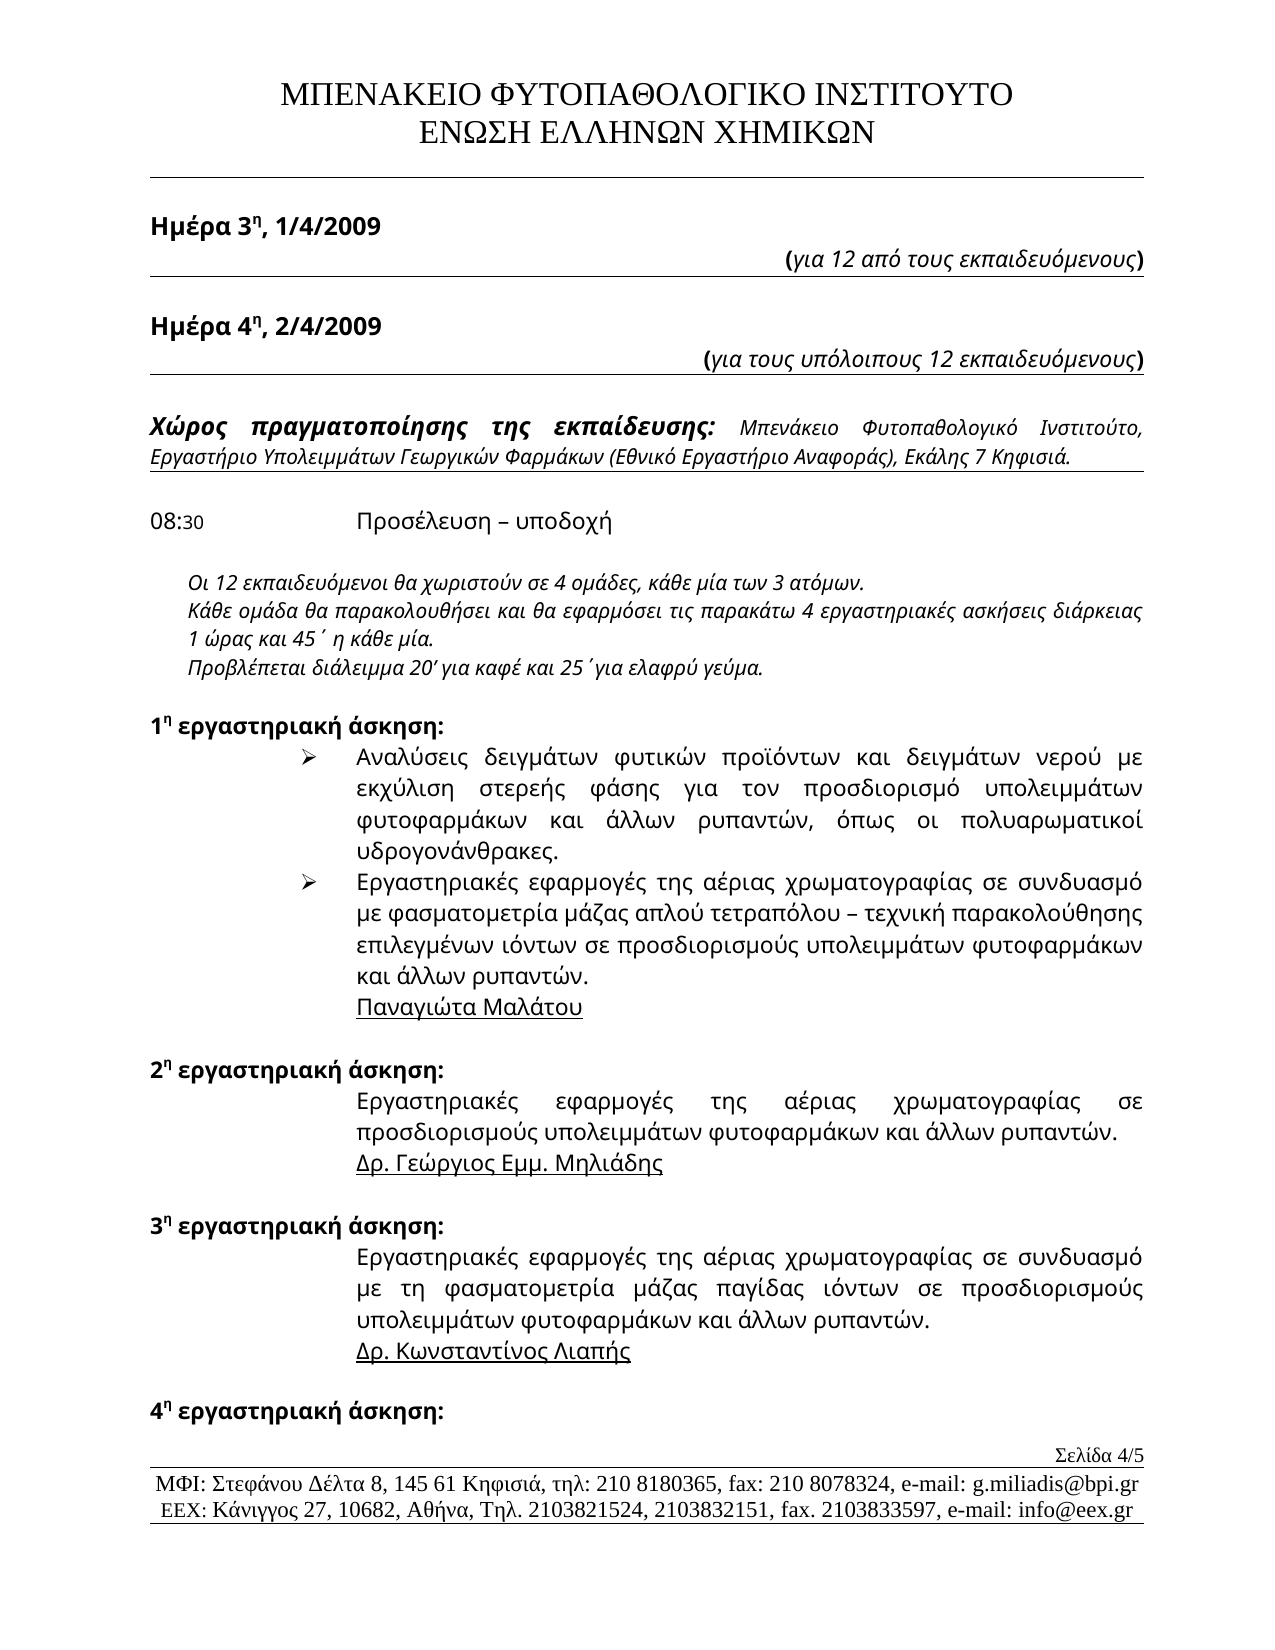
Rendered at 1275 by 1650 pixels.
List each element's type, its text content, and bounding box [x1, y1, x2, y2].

text 08:30 Προσέλευση – υποδοχή [150, 505, 1144, 536]
text Παναγιώτα Μαλάτου [300, 991, 1144, 1022]
text Δρ. Κωνσταντίνος Λιαπής [356, 1335, 1144, 1366]
text Ημέρα 3η, 1/4/2009 [150, 209, 1144, 243]
text 4η εργαστηριακή άσκηση: [150, 1394, 1144, 1426]
text Εργαστηριακές εφαρμογές της αέριας χρωματογραφίας σε συνδυασμό με τη φασματομετρία μάζας παγίδας ιόντων σε προσδιορισμούς υπολειμμάτων φυτοφαρμάκων και άλλων ρυπαντών. [356, 1241, 1144, 1335]
text (για τους υπόλοιπους 12 εκπαιδευόμενους) [150, 343, 1144, 374]
text Προβλέπεται διάλειμμα για καφέ και 25΄για ελαφρύ γεύμα. [187, 653, 1144, 681]
text Κάθε ομάδα θα παρακολουθήσει και θα εφαρμόσει τις παρακάτω 4 εργαστηριακές ασκήσεις διάρκειας 1 ώρας και 45΄ η κάθε μία. [187, 596, 1144, 653]
text 2η εργαστηριακή άσκηση: [150, 1054, 1144, 1085]
text Ημέρα 4η, 2/4/2009 [150, 309, 1144, 343]
text Δρ. Γεώργιος Εμμ. Μηλιάδης [356, 1147, 1144, 1179]
text Οι 12 εκπαιδευόμενοι θα χωριστούν σε 4 ομάδες, κάθε μία των 3 ατόμων. [187, 568, 1144, 596]
text Χώρος πραγματοποίησης της εκπαίδευσης: Μπενάκειο Φυτοπαθολογικό Ινστιτούτο, Εργαστήριο Υπολειμμάτων Γεωργικών Φαρμάκων (Εθνικό Εργαστήριο Αναφοράς), Εκάλης 7 Κηφισιά. [150, 408, 1144, 471]
text 3η εργαστηριακή άσκηση: [150, 1210, 1144, 1241]
text Εργαστηριακές εφαρμογές της αέριας χρωματογραφίας σε προσδιορισμούς υπολειμμάτων φυτοφαρμάκων και άλλων ρυπαντών. [356, 1085, 1144, 1147]
list Αναλύσεις δειγμάτων φυτικών προϊόντων και δειγμάτων νερού με εκχύλιση στερεής φάσης για τον προσδιορισμό υπολειμμάτων φυτοφαρμάκων και άλλων ρυπαντών, όπως οι πολυαρωματικοί υδρογονάνθρακες. [300, 741, 1144, 866]
list Εργαστηριακές εφαρμογές της αέριας χρωματογραφίας σε συνδυασμό με φασματομετρία μάζας απλού τετραπόλου – τεχνική παρακολούθησης επιλεγμένων ιόντων σε προσδιορισμούς υπολειμμάτων φυτοφαρμάκων και άλλων ρυπαντών. [300, 866, 1144, 991]
text (για 12 από τους εκπαιδευόμενους) [150, 243, 1144, 276]
text 1η εργαστηριακή άσκηση: [150, 710, 1144, 741]
